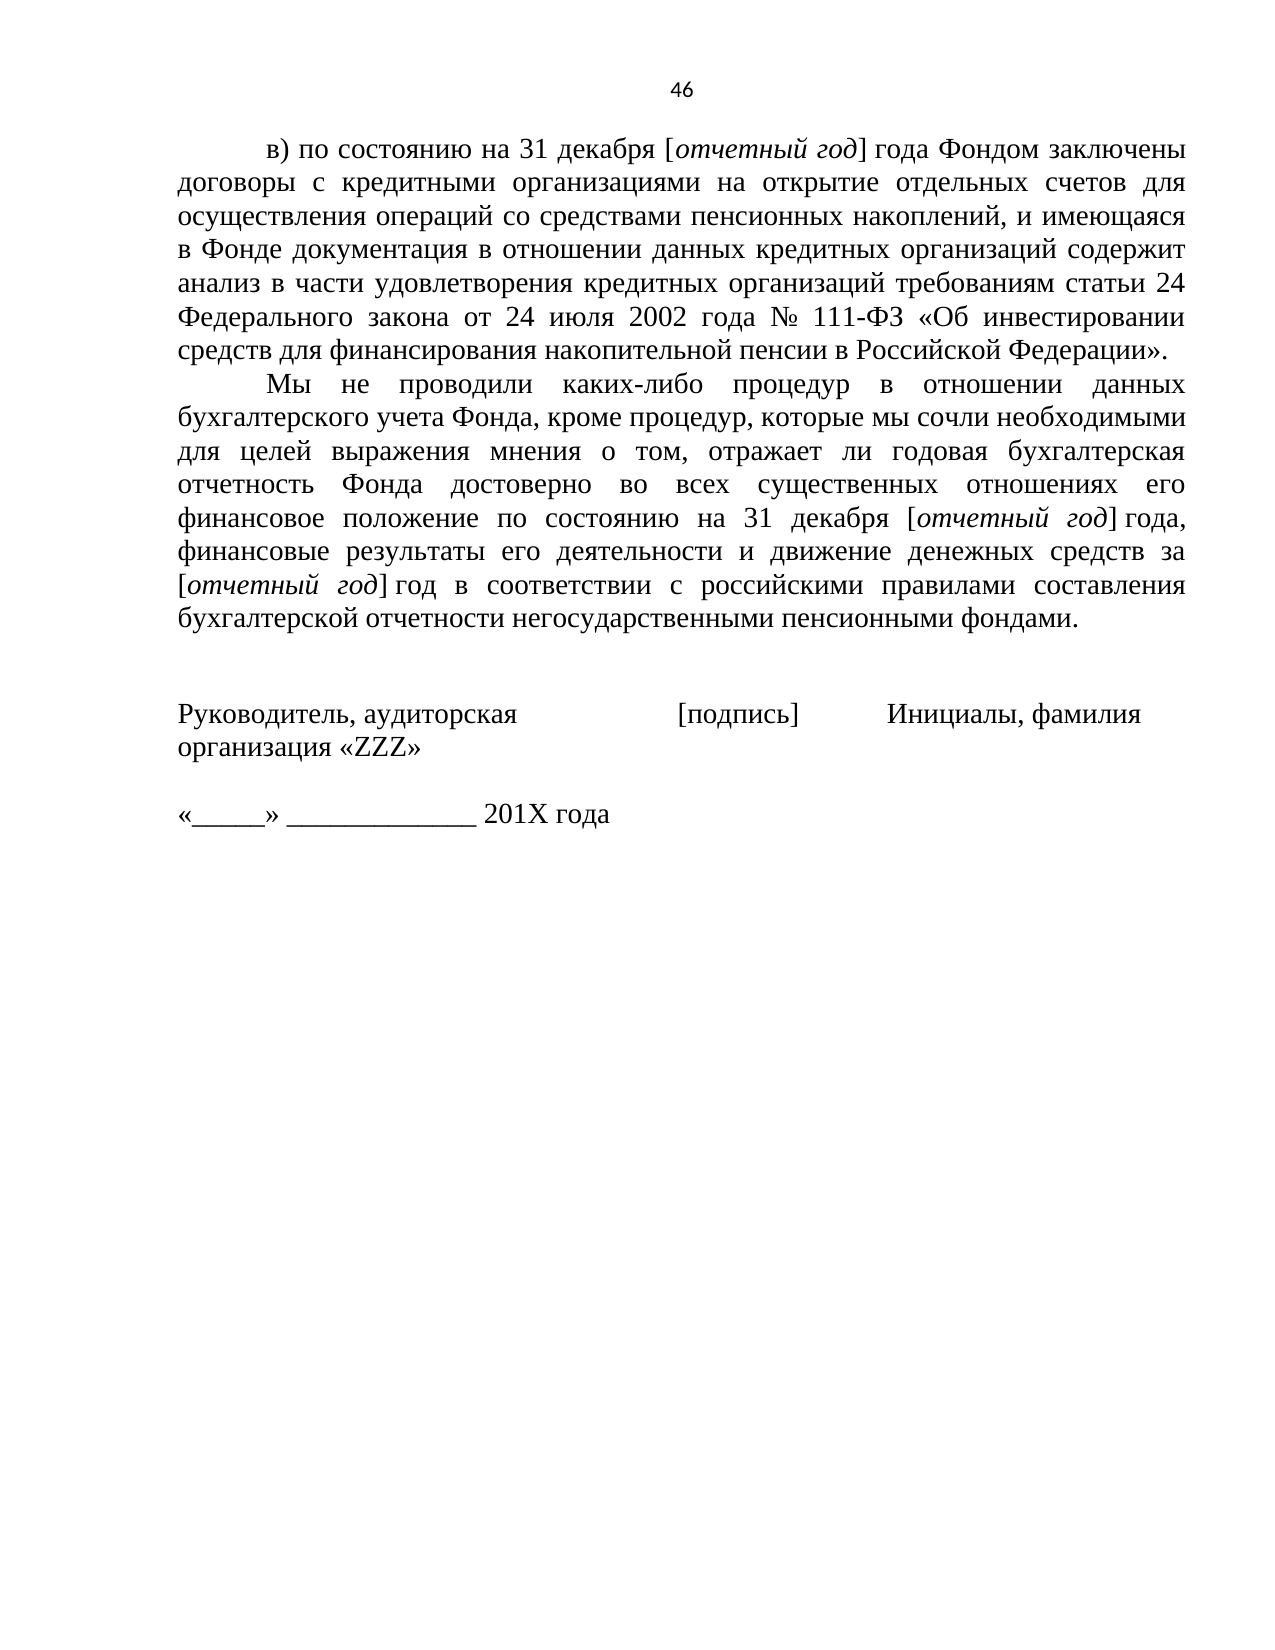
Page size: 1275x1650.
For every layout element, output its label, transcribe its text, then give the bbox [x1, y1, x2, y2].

text Руководитель, аудиторская [подпись] Инициалы, фамилия [177, 696, 1186, 729]
text организация «ZZZ» [177, 729, 1186, 763]
text «_____» _____________ 201Х года [177, 796, 1186, 830]
text Мы не проводили каких-либо процедур в отношении данных бухгалтерского учета Фонда, кроме процедур, которые мы сочли необходимыми для целей выражения мнения о том, отражает ли годовая бухгалтерская отчетность Фонда достоверно во всех существенных отношениях его финансовое положение по состоянию на 31 декабря [отчетный год] года, финансовые результаты его деятельности и движение денежных средств за [отчетный год] год в соответствии с российскими правилами составления бухгалтерской отчетности негосударственными пенсионными фондами. [177, 366, 1186, 634]
text в) по состоянию на 31 декабря [отчетный год] года Фондом заключены договоры с кредитными организациями на открытие отдельных счетов для осуществления операций со средствами пенсионных накоплений, и имеющаяся в Фонде документация в отношении данных кредитных организаций содержит анализ в части удовлетворения кредитных организаций требованиям статьи 24 Федерального закона от 24 июля 2002 года № 111-ФЗ «Об инвестировании средств для финансирования накопительной пенсии в Российской Федерации». [177, 131, 1186, 366]
